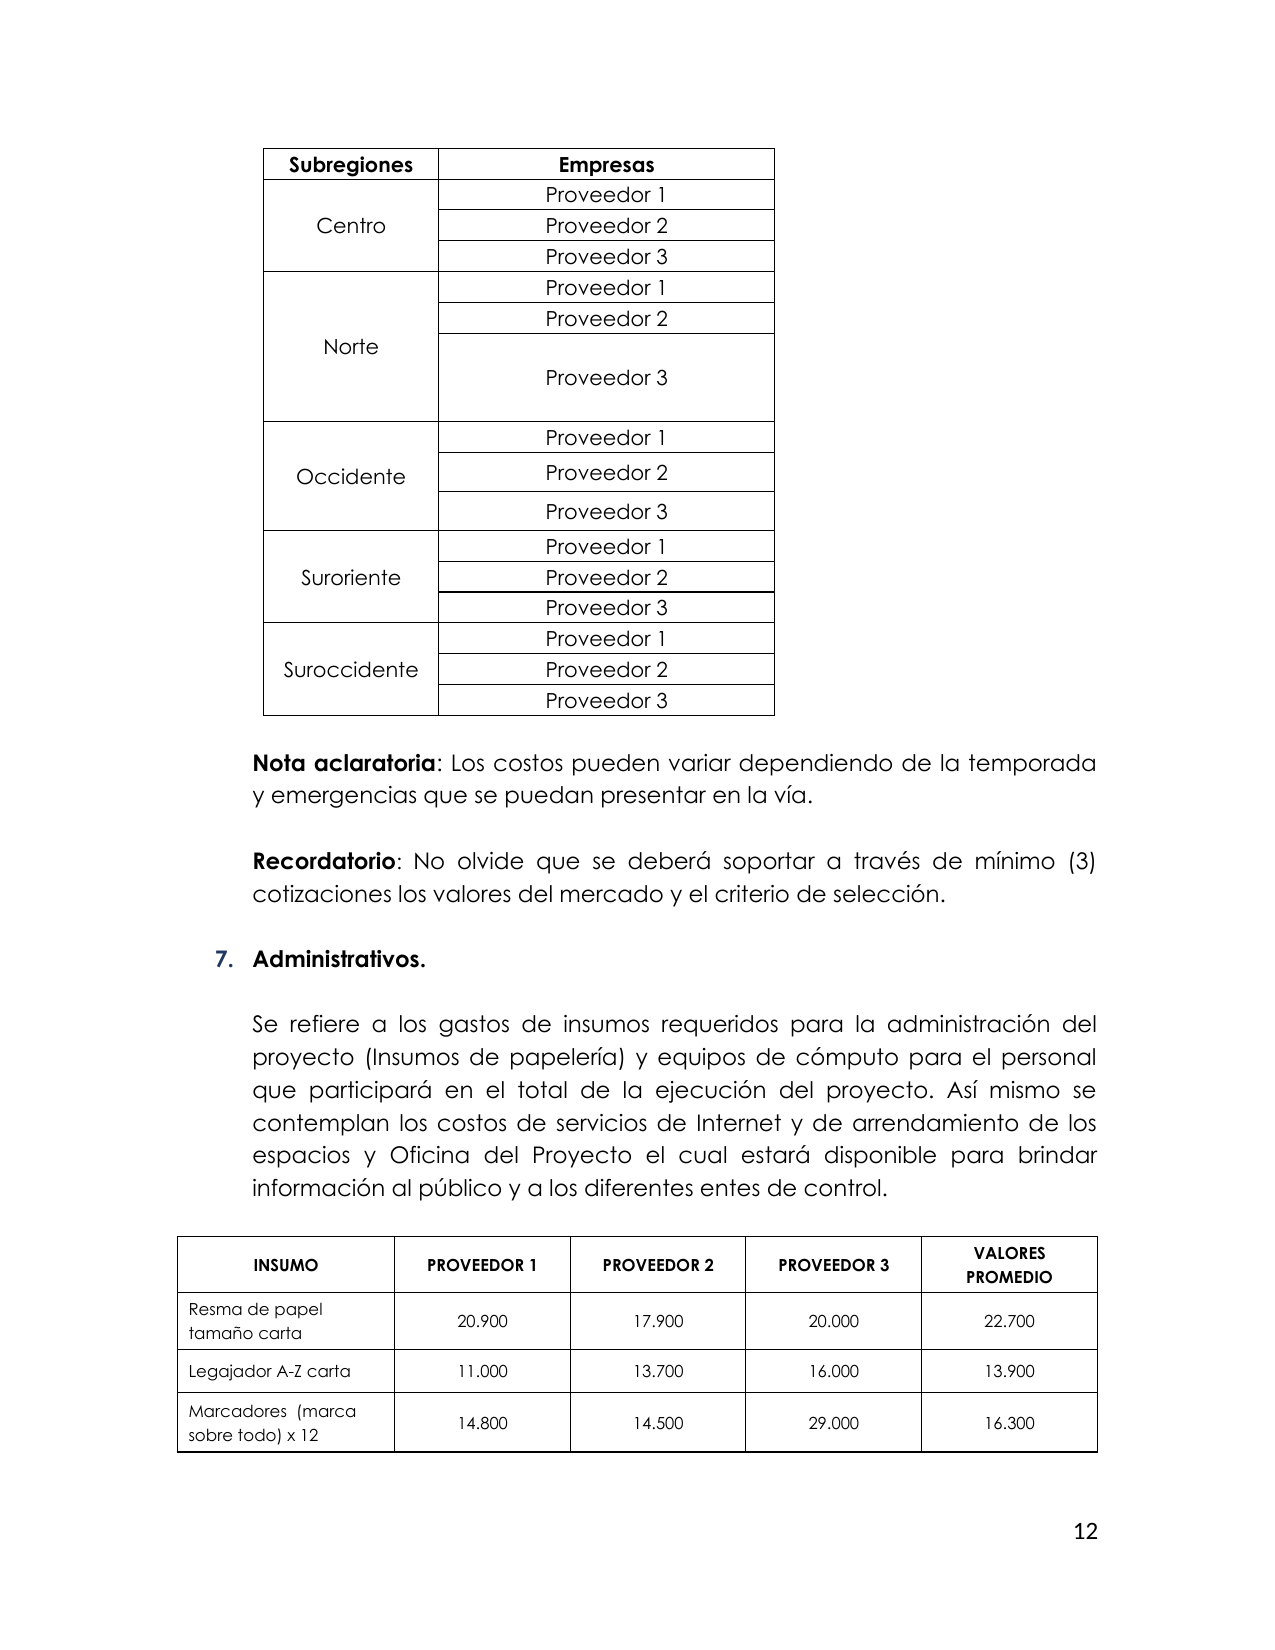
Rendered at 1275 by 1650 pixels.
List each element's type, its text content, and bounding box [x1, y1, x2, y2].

table_cell Centro [264, 180, 438, 271]
table_cell Resma de papel tamaño carta [178, 1293, 394, 1348]
list Administrativos. [214, 942, 1098, 974]
table_header PROVEEDOR 1 [395, 1237, 570, 1292]
text Nota aclaratoria: Los costos pueden variar dependiendo de la temporada y emergencias que se puedan presentar en la vía. [252, 746, 1098, 811]
table_cell Proveedor 1 [439, 623, 774, 653]
table_cell Proveedor 3 [439, 685, 774, 715]
table_cell 16.300 [922, 1393, 1097, 1451]
table_cell 13.900 [922, 1350, 1097, 1392]
table_header Empresas [439, 149, 774, 178]
table_cell 11.000 [395, 1350, 570, 1392]
table_cell Proveedor 3 [439, 241, 774, 271]
table_header PROVEEDOR 2 [571, 1237, 745, 1292]
table_cell Legajador A-Z carta [178, 1350, 394, 1392]
table_cell Occidente [264, 422, 438, 530]
table_cell Suroccidente [264, 623, 438, 715]
table_cell 13.700 [571, 1350, 745, 1392]
table_cell 17.900 [571, 1293, 745, 1348]
table_cell 14.800 [395, 1393, 570, 1451]
text Recordatorio: No olvide que se deberá soportar a través de mínimo (3) cotizaciones los valores del mercado y el criterio de selección. [252, 844, 1098, 909]
text Se refiere a los gastos de insumos requeridos para la administración del proyecto (Insumos de papelería) y equipos de cómputo para el personal que participará en el total de la ejecución del proyecto. Así mismo se contemplan los costos de servicios de Internet y de arrendamiento de los espacios y Oficina del Proyecto el cual estará disponible para brindar información al público y a los diferentes entes de control. [252, 1007, 1098, 1203]
table_cell Proveedor 1 [439, 531, 774, 561]
table_cell Proveedor 2 [439, 562, 774, 591]
table_cell 29.000 [746, 1393, 921, 1451]
table_cell Proveedor 3 [439, 334, 774, 421]
table_cell Proveedor 2 [439, 303, 774, 333]
table_header Subregiones [264, 149, 438, 178]
table_cell Proveedor 2 [439, 654, 774, 684]
table_cell Proveedor 1 [439, 180, 774, 209]
table_cell Proveedor 3 [439, 492, 774, 530]
table_cell 20.000 [746, 1293, 921, 1348]
table_cell Proveedor 1 [439, 422, 774, 452]
table_cell 16.000 [746, 1350, 921, 1392]
table_cell Proveedor 1 [439, 272, 774, 302]
table_cell 14.500 [571, 1393, 745, 1451]
table_header VALORES PROMEDIO [922, 1237, 1097, 1292]
table_cell Marcadores (marca sobre todo) x 12 [178, 1393, 394, 1451]
table_cell Proveedor 2 [439, 453, 774, 491]
table_cell Proveedor 3 [439, 593, 774, 622]
table_cell Proveedor 2 [439, 210, 774, 240]
table_header INSUMO [178, 1237, 394, 1292]
table_cell Norte [264, 272, 438, 421]
table_cell Suroriente [264, 531, 438, 622]
table_cell 20.900 [395, 1293, 570, 1348]
table_header PROVEEDOR 3 [746, 1237, 921, 1292]
table_cell 22.700 [922, 1293, 1097, 1348]
